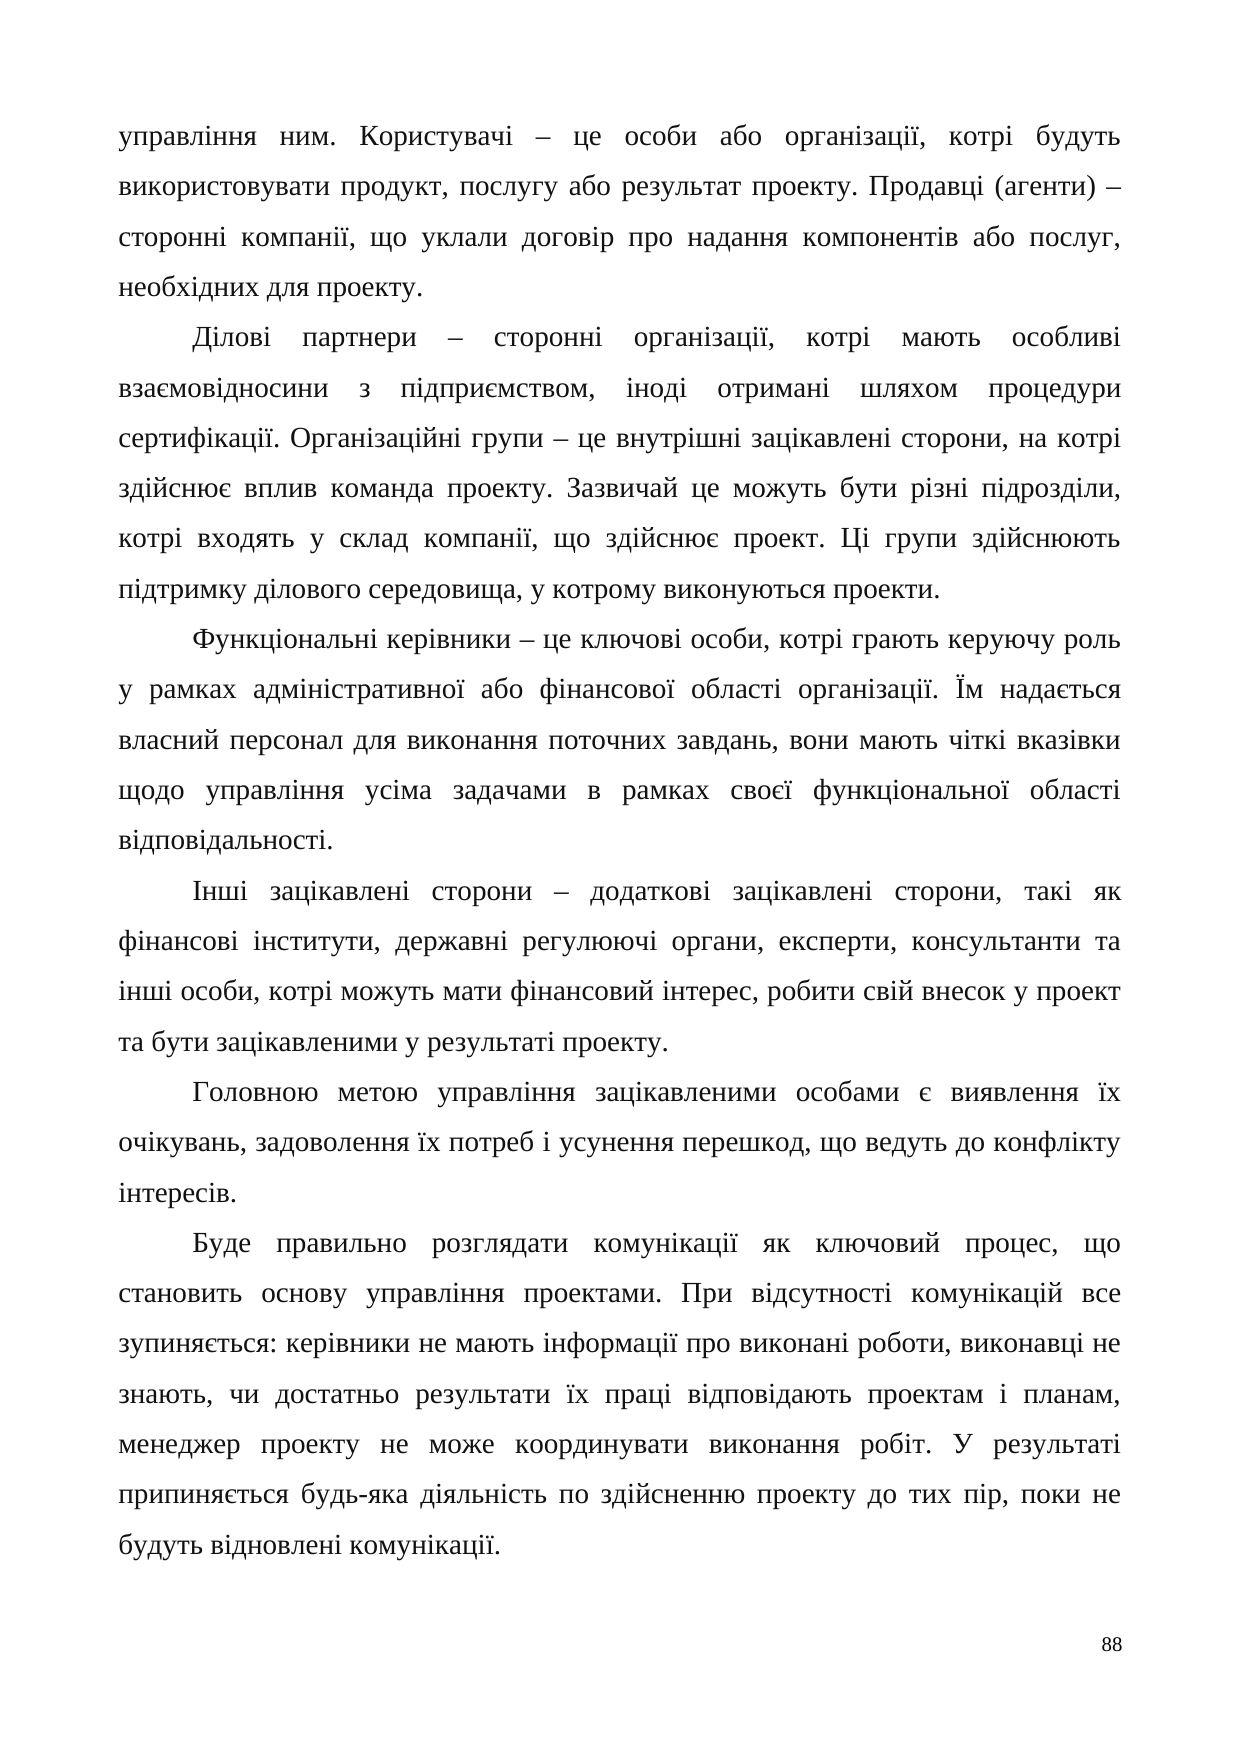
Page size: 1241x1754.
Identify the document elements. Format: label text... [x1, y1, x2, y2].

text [118, 118, 1122, 303]
text Функціональні керівники – це ключові особи, котрі грають керуючу роль у рамках адміністративної або фінансової області організації. Їм надається власний персонал для виконання поточних завдань, вони мають чіткі вказівки щодо управління усіма задачами в рамках своєї функціональної області відповідальності. [118, 621, 1122, 856]
text Головною метою управління зацікавленими особами є виявлення їх очікувань, задоволення їх потреб і усунення перешкод, що ведуть до конфлікту інтересів. [118, 1074, 1122, 1208]
text Інші зацікавлені сторони – додаткові зацікавлені сторони, такі як фінансові інститути, державні регулюючі органи, експерти, консультанти та інші особи, котрі можуть мати фінансовий інтерес, робити свій внесок у проект та бути зацікавленими у результаті проекту. [118, 873, 1122, 1057]
text Ділові партнери – сторонні організації, котрі мають особливі взаємовідносини з підприємством, іноді отримані шляхом процедури сертифікації. Організаційні групи – це внутрішні зацікавлені сторони, на котрі здійснює вплив команда проекту. Зазвичай це можуть бути різні підрозділи, котрі входять у склад компанії, що здійснює проект. Ці групи здійснюють підтримку ділового середовища, у котрому виконуються проекти. [118, 319, 1122, 604]
text Буде правильно розглядати комунікації як ключовий процес, що становить основу управління проектами. При відсутності комунікацій все зупиняється: керівники не мають інформації про виконані роботи, виконавці не знають, чи достатньо результати їх праці відповідають проектам і планам, менеджер проекту не може координувати виконання робіт. У результаті припиняється будь-яка діяльність по здійсненню проекту до тих пір, поки не будуть відновлені комунікації. [118, 1225, 1122, 1560]
